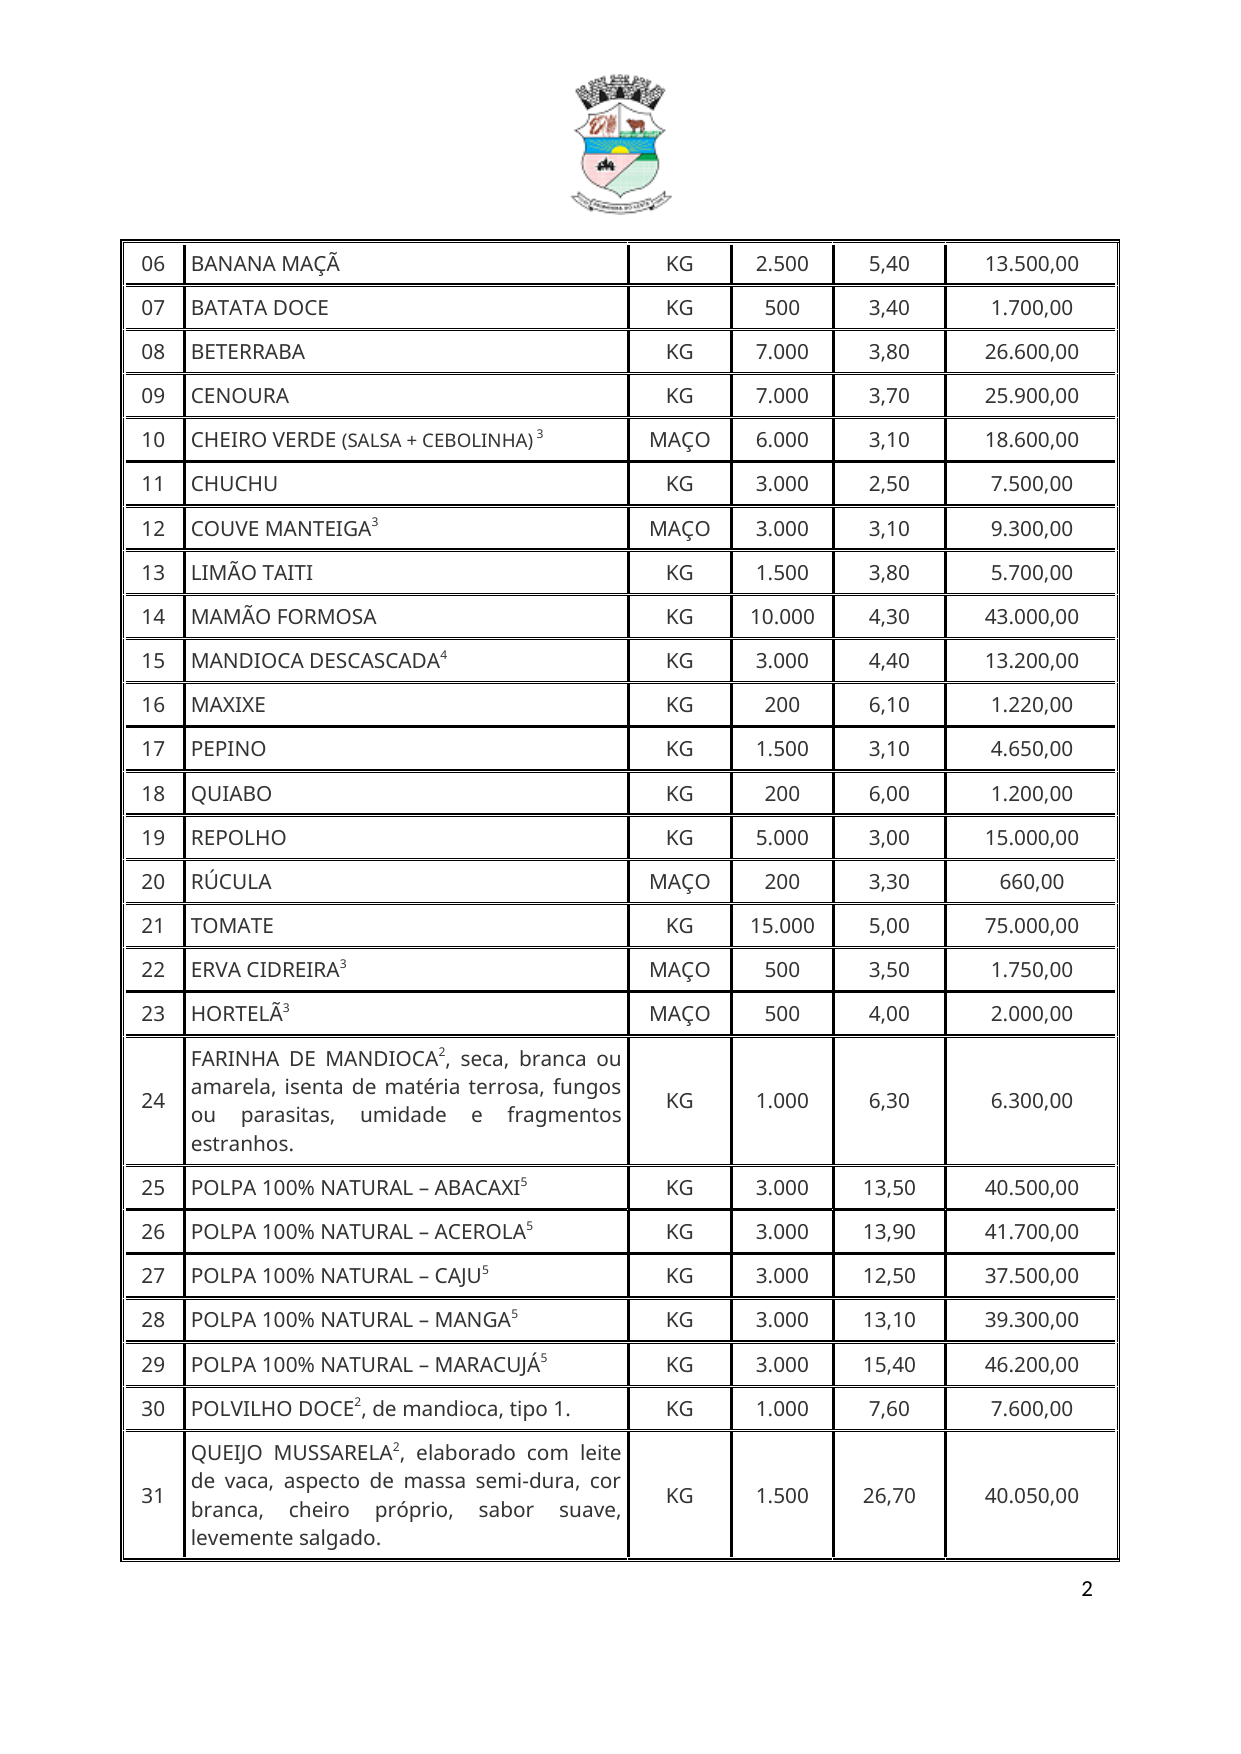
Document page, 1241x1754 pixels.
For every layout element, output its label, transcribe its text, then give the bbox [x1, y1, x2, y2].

table_cell 6.000 [733, 419, 832, 460]
table_cell KG [630, 1167, 730, 1208]
table_cell 4.650,00 [947, 725, 1117, 769]
table_cell POLVILHO DOCE2, de mandioca, tipo 1. [186, 1388, 627, 1429]
table_cell 37.500,00 [947, 1252, 1117, 1296]
table_cell KG [630, 596, 730, 637]
table_cell 75.000,00 [945, 902, 1118, 946]
table_cell 7.000 [733, 331, 832, 372]
table_cell RÚCULA [186, 861, 627, 902]
table_cell 43.000,00 [947, 593, 1117, 637]
table_cell 7.000 [733, 375, 832, 416]
table_cell BANANA MAÇÃ [184, 241, 628, 283]
table_cell PEPINO [186, 728, 627, 769]
table_cell 06 [124, 243, 184, 283]
table_cell 40.050,00 [945, 1429, 1118, 1558]
table_cell 1.750,00 [945, 946, 1118, 990]
table_cell POLPA 100% NATURAL – ACEROLA5 [186, 1211, 627, 1252]
table_cell 3.000 [733, 1300, 832, 1340]
table_cell 21 [122, 902, 184, 946]
table_cell KG [630, 552, 730, 592]
table_cell 1.000 [733, 1038, 832, 1164]
table_cell 24 [124, 1034, 183, 1164]
table_cell 3,30 [835, 861, 944, 902]
table_cell CHEIRO VERDE (SALSA + CEBOLINHA) 3 [186, 419, 627, 460]
table_cell 200 [733, 773, 832, 813]
table_cell 1.000 [733, 1388, 832, 1429]
table_cell 5.700,00 [947, 548, 1117, 592]
table_cell 19 [124, 813, 183, 857]
table_cell 09 [122, 372, 184, 416]
table_cell 13.200,00 [945, 637, 1118, 681]
table_cell 14 [124, 593, 183, 637]
table_cell 23 [124, 990, 183, 1034]
table_cell 28 [124, 1296, 183, 1340]
table_cell 200 [733, 684, 832, 725]
table_cell KG [630, 1038, 730, 1164]
table_cell LIMÃO TAITI [186, 552, 627, 592]
table_cell 07 [124, 283, 183, 327]
table_cell KG [630, 463, 730, 504]
table_cell 2.500 [731, 241, 833, 283]
table_cell KG [630, 640, 730, 681]
table_cell 6.300,00 [947, 1034, 1117, 1164]
table_cell 2,50 [835, 463, 944, 504]
table_cell 3.000 [733, 1344, 832, 1384]
table_cell BETERRABA [186, 331, 627, 372]
table_cell POLPA 100% NATURAL – MANGA5 [186, 1300, 627, 1340]
table_cell KG [630, 1255, 730, 1296]
table_cell 29 [124, 1340, 183, 1384]
table_cell 7.500,00 [947, 460, 1117, 504]
table_cell 25.900,00 [945, 372, 1118, 416]
table_cell CHUCHU [186, 463, 627, 504]
table_cell ERVA CIDREIRA3 [186, 949, 627, 990]
table_cell 660,00 [947, 858, 1117, 902]
table_cell 15.000 [733, 905, 832, 946]
table_cell 15 [122, 637, 184, 681]
table_cell 2.000,00 [947, 990, 1117, 1034]
table_cell 3.000 [733, 640, 832, 681]
table_cell KG [630, 905, 730, 946]
table_cell KG [630, 331, 730, 372]
table_cell 3,10 [835, 419, 944, 460]
table_cell 5,00 [835, 905, 944, 946]
table_cell 13.500,00 [945, 243, 1117, 283]
table_cell 15.000,00 [947, 813, 1117, 857]
table_cell 18 [124, 769, 183, 813]
table_cell QUIABO [186, 773, 627, 813]
table_cell KG [630, 817, 730, 857]
table_cell 4,30 [835, 596, 944, 637]
table_cell 46.200,00 [947, 1340, 1117, 1384]
table_cell MAÇO [630, 419, 730, 460]
table_cell 9.300,00 [947, 504, 1117, 548]
table_cell 3,70 [835, 375, 944, 416]
table_cell 3.000 [733, 1255, 832, 1296]
table_cell KG [630, 773, 730, 813]
table_cell 11 [124, 460, 183, 504]
table_cell 500 [733, 949, 832, 990]
table_cell MAÇO [630, 861, 730, 902]
table_cell 3.000 [733, 1167, 832, 1208]
table_cell POLPA 100% NATURAL – ABACAXI5 [186, 1167, 627, 1208]
table_cell 1.700,00 [947, 283, 1117, 327]
picture [565, 73, 675, 215]
table_cell 1.500 [733, 552, 832, 592]
table_cell 13,50 [835, 1167, 944, 1208]
table_cell MAÇO [630, 949, 730, 990]
table_cell REPOLHO [186, 817, 627, 857]
table_cell MANDIOCA DESCASCADA4 [186, 640, 627, 681]
table_cell 27 [124, 1252, 183, 1296]
table_cell 40.500,00 [945, 1164, 1118, 1208]
table_cell 16 [122, 681, 184, 725]
table_cell 6,30 [835, 1038, 944, 1164]
table_cell BATATA DOCE [186, 287, 627, 327]
table_cell 39.300,00 [947, 1296, 1117, 1340]
table_cell 26,70 [833, 1432, 945, 1558]
table_cell 500 [733, 993, 832, 1034]
table_cell 10.000 [733, 596, 832, 637]
table_cell 3,80 [835, 552, 944, 592]
table_cell KG [628, 1432, 731, 1558]
table_cell KG [628, 243, 731, 283]
table_cell KG [630, 684, 730, 725]
table_cell 3,00 [835, 817, 944, 857]
table_cell KG [630, 1388, 730, 1429]
table_cell MAXIXE [186, 684, 627, 725]
table_cell 500 [733, 287, 832, 327]
table_cell 3,40 [835, 287, 944, 327]
table_cell 13 [124, 548, 183, 592]
table_cell KG [630, 1300, 730, 1340]
table_cell 26 [122, 1208, 183, 1252]
table_cell 3.000 [733, 1211, 832, 1252]
table_cell KG [630, 287, 730, 327]
table_cell 6,00 [835, 773, 944, 813]
table_cell KG [630, 1211, 730, 1252]
table_cell HORTELÃ3 [186, 993, 627, 1034]
table_cell 5,40 [833, 243, 945, 283]
table_cell 10 [122, 416, 184, 460]
table_cell 26.600,00 [947, 328, 1117, 372]
table_cell 3.000 [733, 508, 832, 548]
table_cell POLPA 100% NATURAL – MARACUJÁ5 [186, 1344, 627, 1384]
table_cell 7.600,00 [947, 1385, 1117, 1429]
table_cell 5.000 [733, 817, 832, 857]
table_cell FARINHA DE MANDIOCA2, seca, branca ou amarela, isenta de matéria terrosa, fungos ou parasitas, umidade e fragmentos estranhos. [186, 1038, 627, 1164]
table_cell 3,50 [835, 949, 944, 990]
table_cell 18.600,00 [945, 416, 1118, 460]
table_cell 22 [122, 946, 184, 990]
table_cell 12,50 [835, 1255, 944, 1296]
table_cell TOMATE [186, 905, 627, 946]
table_cell CENOURA [186, 375, 627, 416]
table_cell 13,10 [835, 1300, 944, 1340]
table_cell MAÇO [630, 993, 730, 1034]
table_cell MAMÃO FORMOSA [186, 596, 627, 637]
table_cell 4,40 [835, 640, 944, 681]
table_cell QUEIJO MUSSARELA2, elaborado com leite de vaca, aspecto de massa semi-dura, cor branca, cheiro próprio, sabor suave, levemente salgado. [184, 1432, 628, 1558]
table_cell 30 [124, 1385, 183, 1429]
table_cell 41.700,00 [947, 1208, 1118, 1252]
table_cell 7,60 [835, 1388, 944, 1429]
table_cell 4,00 [835, 993, 944, 1034]
table_cell 6,10 [835, 684, 944, 725]
table_cell 15,40 [835, 1344, 944, 1384]
table_cell 12 [124, 504, 183, 548]
table_cell MAÇO [630, 508, 730, 548]
table_cell KG [630, 1344, 730, 1384]
table_cell 08 [124, 328, 183, 372]
table_cell 17 [124, 725, 183, 769]
table_cell KG [630, 728, 730, 769]
table_cell 1.220,00 [945, 681, 1118, 725]
table_cell 1.500 [731, 1432, 833, 1558]
table_cell 20 [124, 858, 183, 902]
table_cell 1.200,00 [947, 769, 1117, 813]
table_cell 3,10 [835, 508, 944, 548]
table_cell 3,10 [835, 728, 944, 769]
table_cell KG [630, 375, 730, 416]
table_cell POLPA 100% NATURAL – CAJU5 [186, 1255, 627, 1296]
table_cell COUVE MANTEIGA3 [186, 508, 627, 548]
table_cell 200 [733, 861, 832, 902]
table_cell 3.000 [733, 463, 832, 504]
table_cell 1.500 [733, 728, 832, 769]
table_cell 3,80 [835, 331, 944, 372]
table_cell 13,90 [835, 1211, 944, 1252]
table_cell 31 [122, 1429, 184, 1558]
table_cell 25 [122, 1164, 184, 1208]
